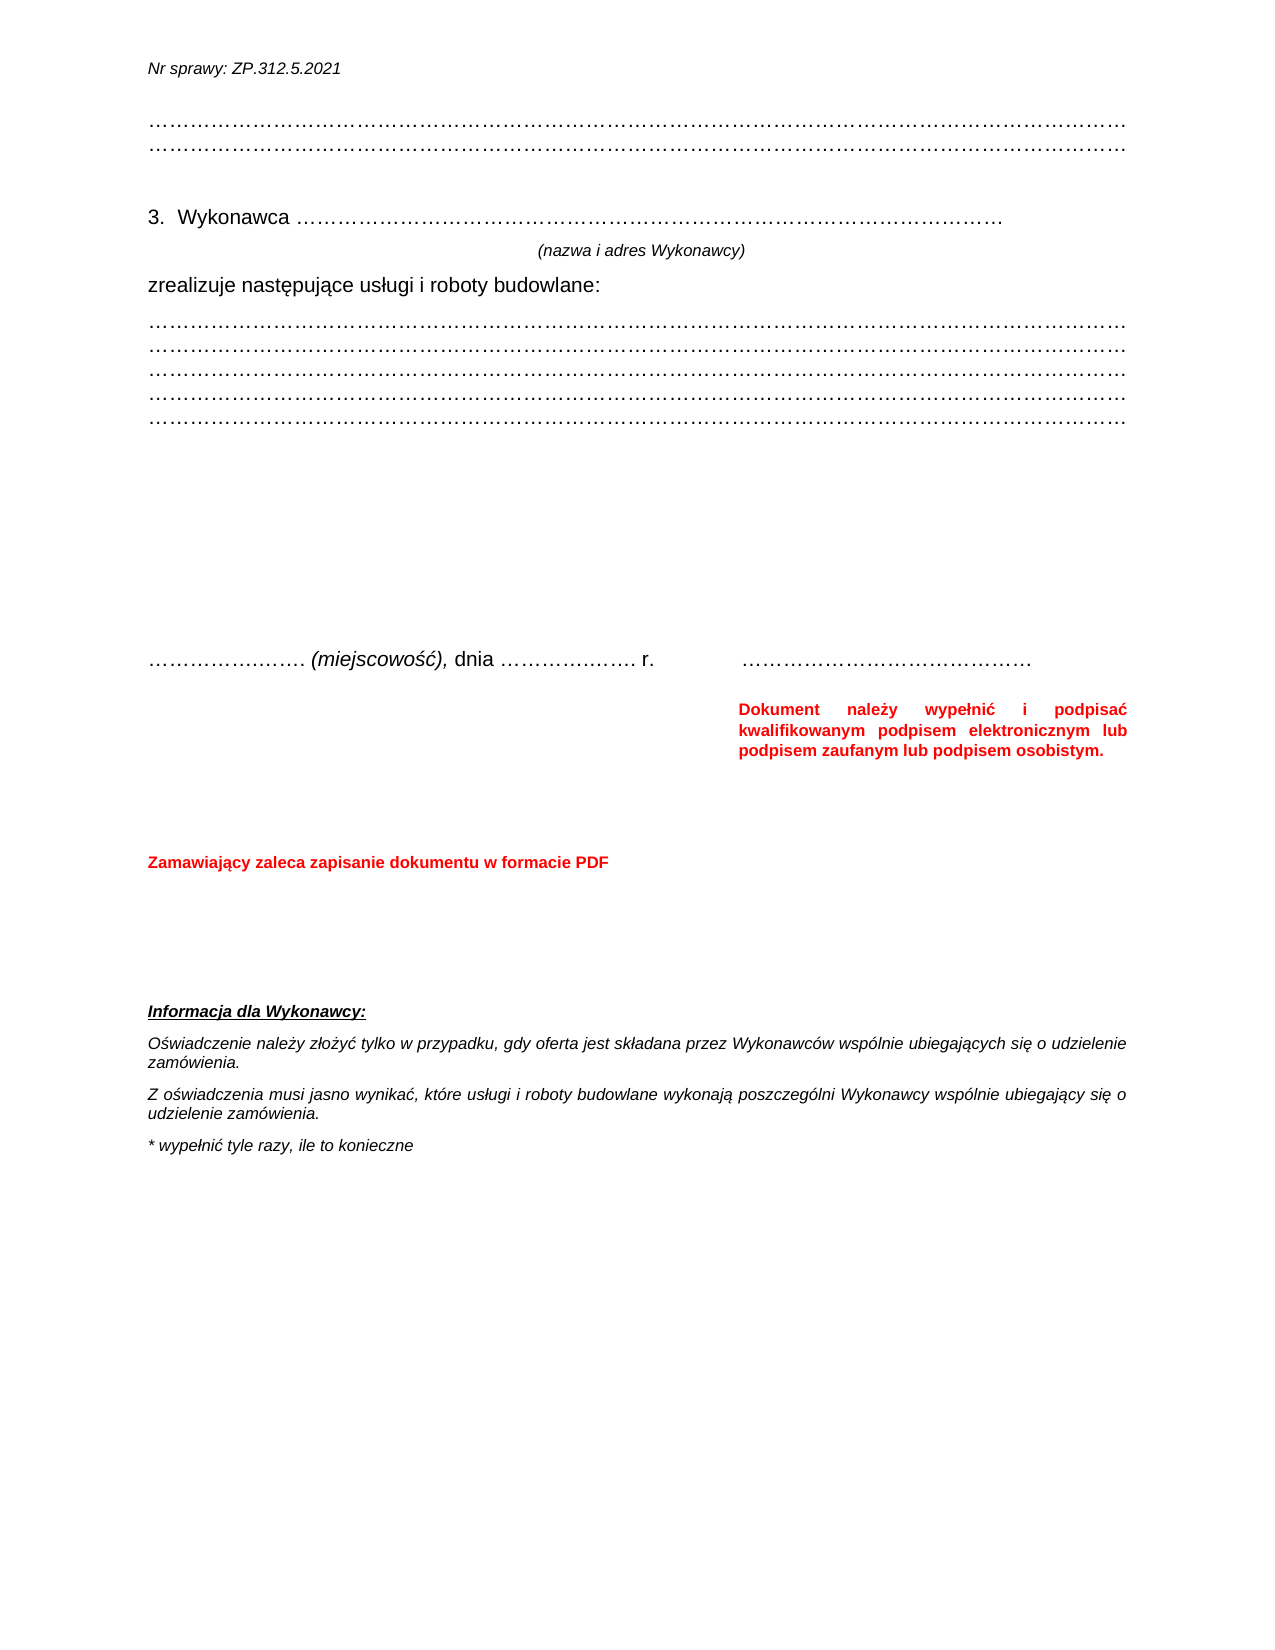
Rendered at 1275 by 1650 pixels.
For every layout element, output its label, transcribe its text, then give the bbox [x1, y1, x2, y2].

text …………….……. (miejscowość), dnia ………….……. r. …………………………………… [148, 647, 1127, 671]
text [148, 108, 1127, 156]
text (nazwa i adres Wykonawcy) [223, 241, 1127, 260]
text Dokument należy wypełnić i podpisać kwalifikowanym podpisem elektronicznym lub podpisem zaufanym lub podpisem osobistym. [738, 700, 1127, 760]
text zrealizuje następujące usługi i roboty budowlane: [148, 273, 1127, 297]
text Z oświadczenia musi jasno wynikać, które usługi i roboty budowlane wykonają poszczególni Wykonawcy wspólnie ubiegający się o udzielenie zamówienia. [148, 1084, 1127, 1123]
text Oświadczenie należy złożyć tylko w przypadku, gdy oferta jest składana przez Wykonawców wspólnie ubiegających się o udzielenie zamówienia. [148, 1034, 1127, 1072]
text ………………………………………………………………………………………………………………………………………………………………………………………………………………………………………………………………………………………………………………………………………………………………………………………………………………………………………………………………………………………………………………………………………………………………………………………………………………………………………………… [148, 309, 1127, 429]
list Wykonawca ………………………………………………………………………………………… [148, 205, 1127, 229]
text Zamawiający zaleca zapisanie dokumentu w formacie PDF [148, 853, 1127, 872]
text * wypełnić tyle razy, ile to konieczne [148, 1135, 1127, 1154]
text Informacja dla Wykonawcy: [148, 1002, 1127, 1021]
